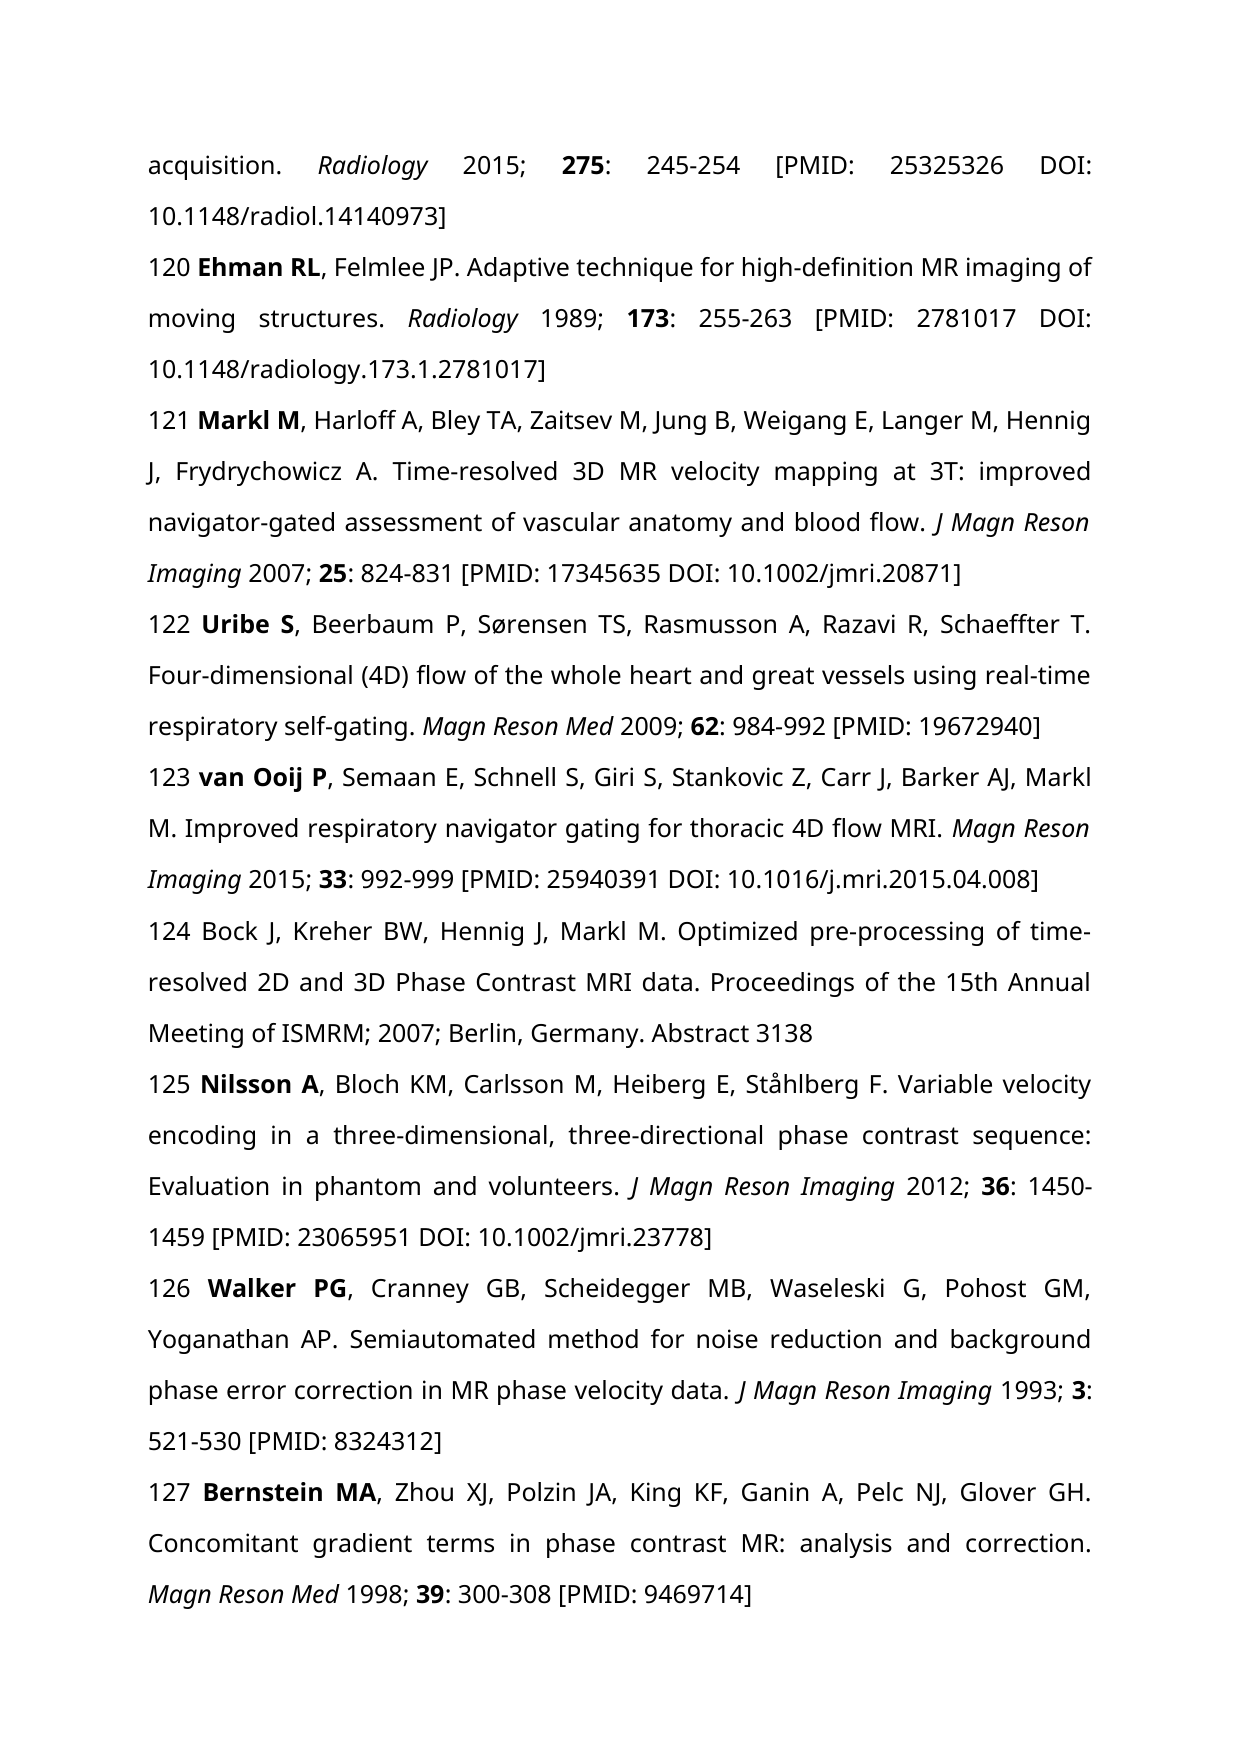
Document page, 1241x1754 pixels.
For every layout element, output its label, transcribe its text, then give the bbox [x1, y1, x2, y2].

text 123 van Ooij P, Semaan E, Schnell S, Giri S, Stankovic Z, Carr J, Barker AJ, Markl M. Improved respiratory navigator gating for thoracic 4D flow MRI. Magn Reson Imaging 2015; 33: 992-999 [PMID: 25940391 DOI: 10.1016/j.mri.2015.04.008] [148, 760, 1093, 896]
text 124 Bock J, Kreher BW, Hennig J, Markl M. Optimized pre-processing of time-resolved 2D and 3D Phase Contrast MRI data. Proceedings of the 15th Annual Meeting of ISMRM; 2007; Berlin, Germany. Abstract 3138 [148, 913, 1093, 1049]
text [148, 148, 1093, 233]
text 125 Nilsson A, Bloch KM, Carlsson M, Heiberg E, Ståhlberg F. Variable velocity encoding in a three-dimensional, three-directional phase contrast sequence: Evaluation in phantom and volunteers. J Magn Reson Imaging 2012; 36: 1450-1459 [PMID: 23065951 DOI: 10.1002/jmri.23778] [148, 1066, 1093, 1253]
text 122 Uribe S, Beerbaum P, Sørensen TS, Rasmusson A, Razavi R, Schaeffter T. Four-dimensional (4D) flow of the whole heart and great vessels using real-time respiratory self-gating. Magn Reson Med 2009; 62: 984-992 [PMID: 19672940] [148, 607, 1093, 743]
text 126 Walker PG, Cranney GB, Scheidegger MB, Waseleski G, Pohost GM, Yoganathan AP. Semiautomated method for noise reduction and background phase error correction in MR phase velocity data. J Magn Reson Imaging 1993; 3: 521-530 [PMID: 8324312] [148, 1271, 1093, 1458]
text 121 Markl M, Harloff A, Bley TA, Zaitsev M, Jung B, Weigang E, Langer M, Hennig J, Frydrychowicz A. Time-resolved 3D MR velocity mapping at 3T: improved navigator-gated assessment of vascular anatomy and blood flow. J Magn Reson Imaging 2007; 25: 824-831 [PMID: 17345635 DOI: 10.1002/jmri.20871] [148, 403, 1093, 590]
text 127 Bernstein MA, Zhou XJ, Polzin JA, King KF, Ganin A, Pelc NJ, Glover GH. Concomitant gradient terms in phase contrast MR: analysis and correction. Magn Reson Med 1998; 39: 300-308 [PMID: 9469714] [148, 1475, 1093, 1611]
text 120 Ehman RL, Felmlee JP. Adaptive technique for high-definition MR imaging of moving structures. Radiology 1989; 173: 255-263 [PMID: 2781017 DOI: 10.1148/radiology.173.1.2781017] [148, 250, 1093, 386]
